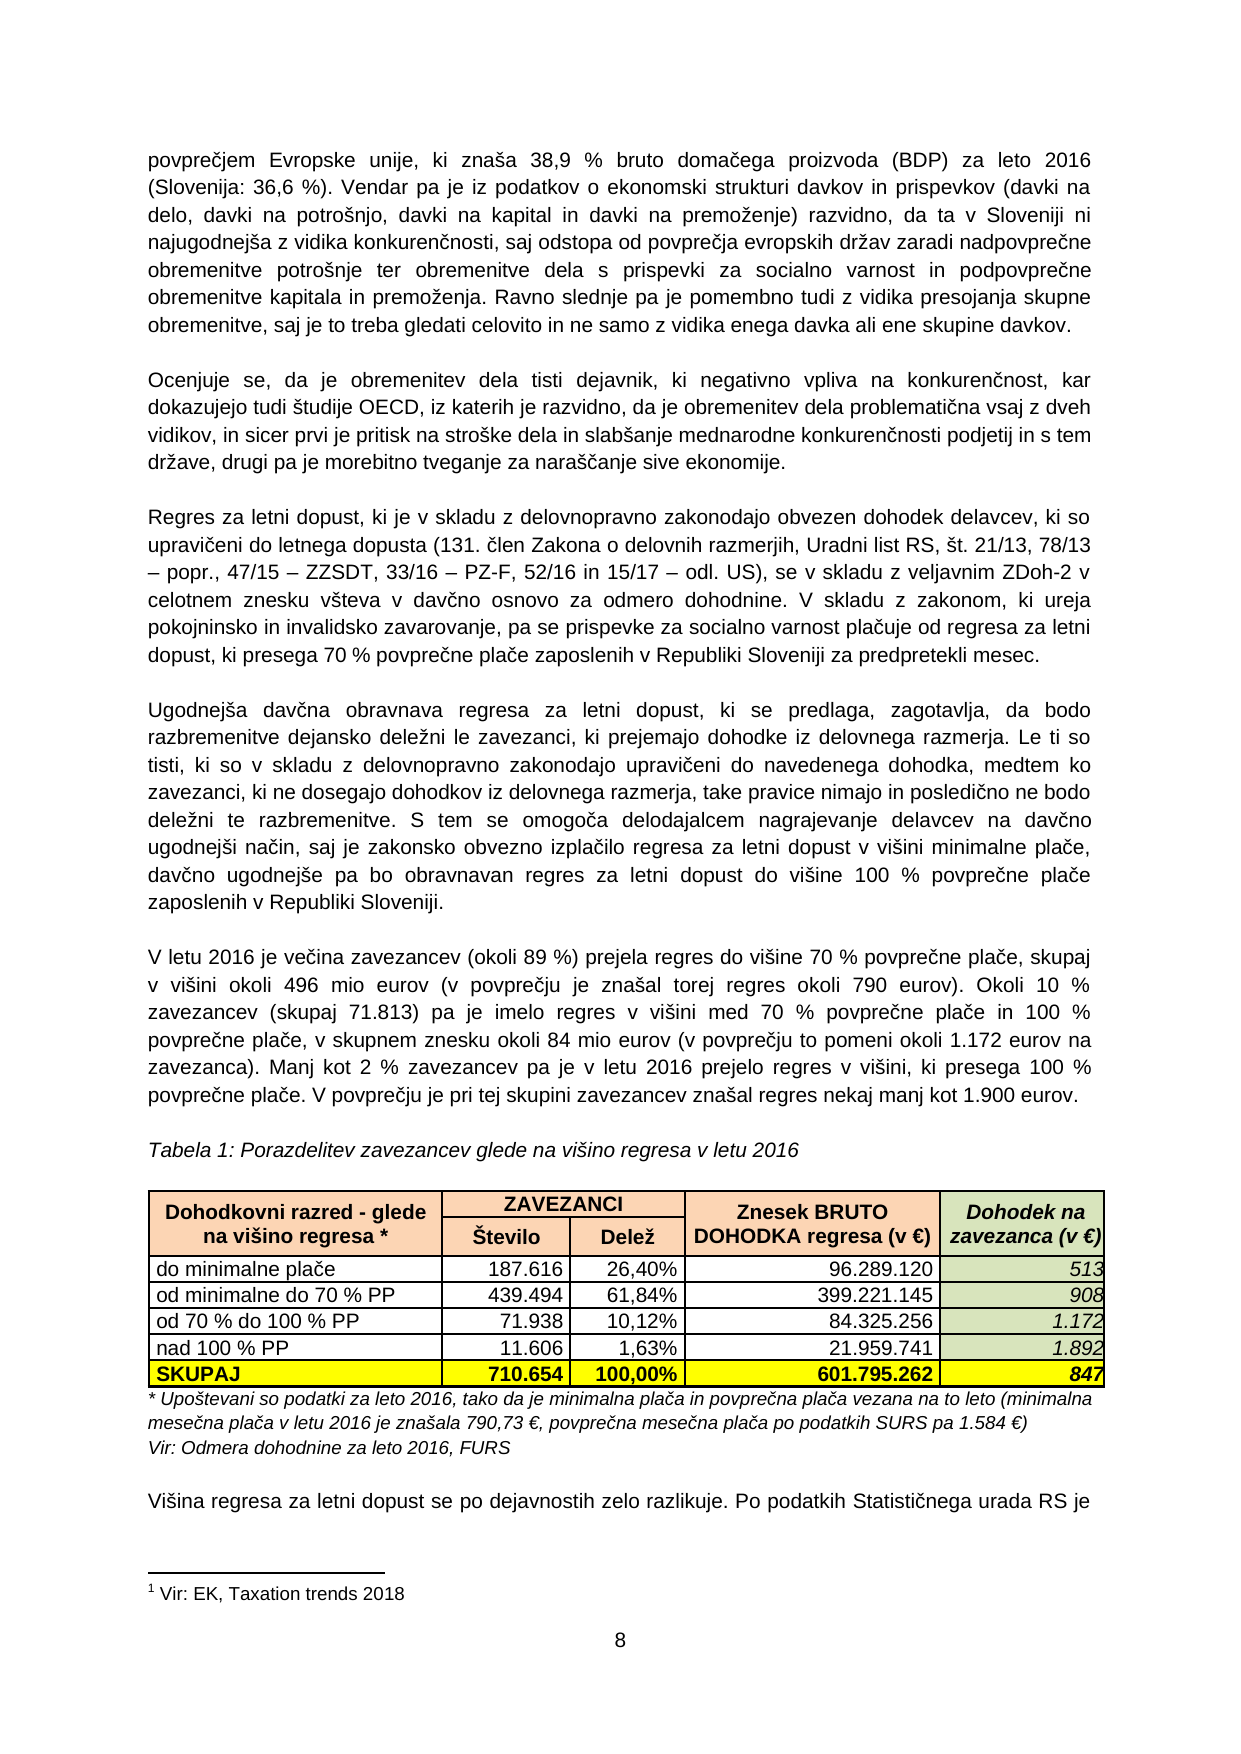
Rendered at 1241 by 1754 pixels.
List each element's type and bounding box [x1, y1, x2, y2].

table_cell [136, 148, 1104, 1513]
